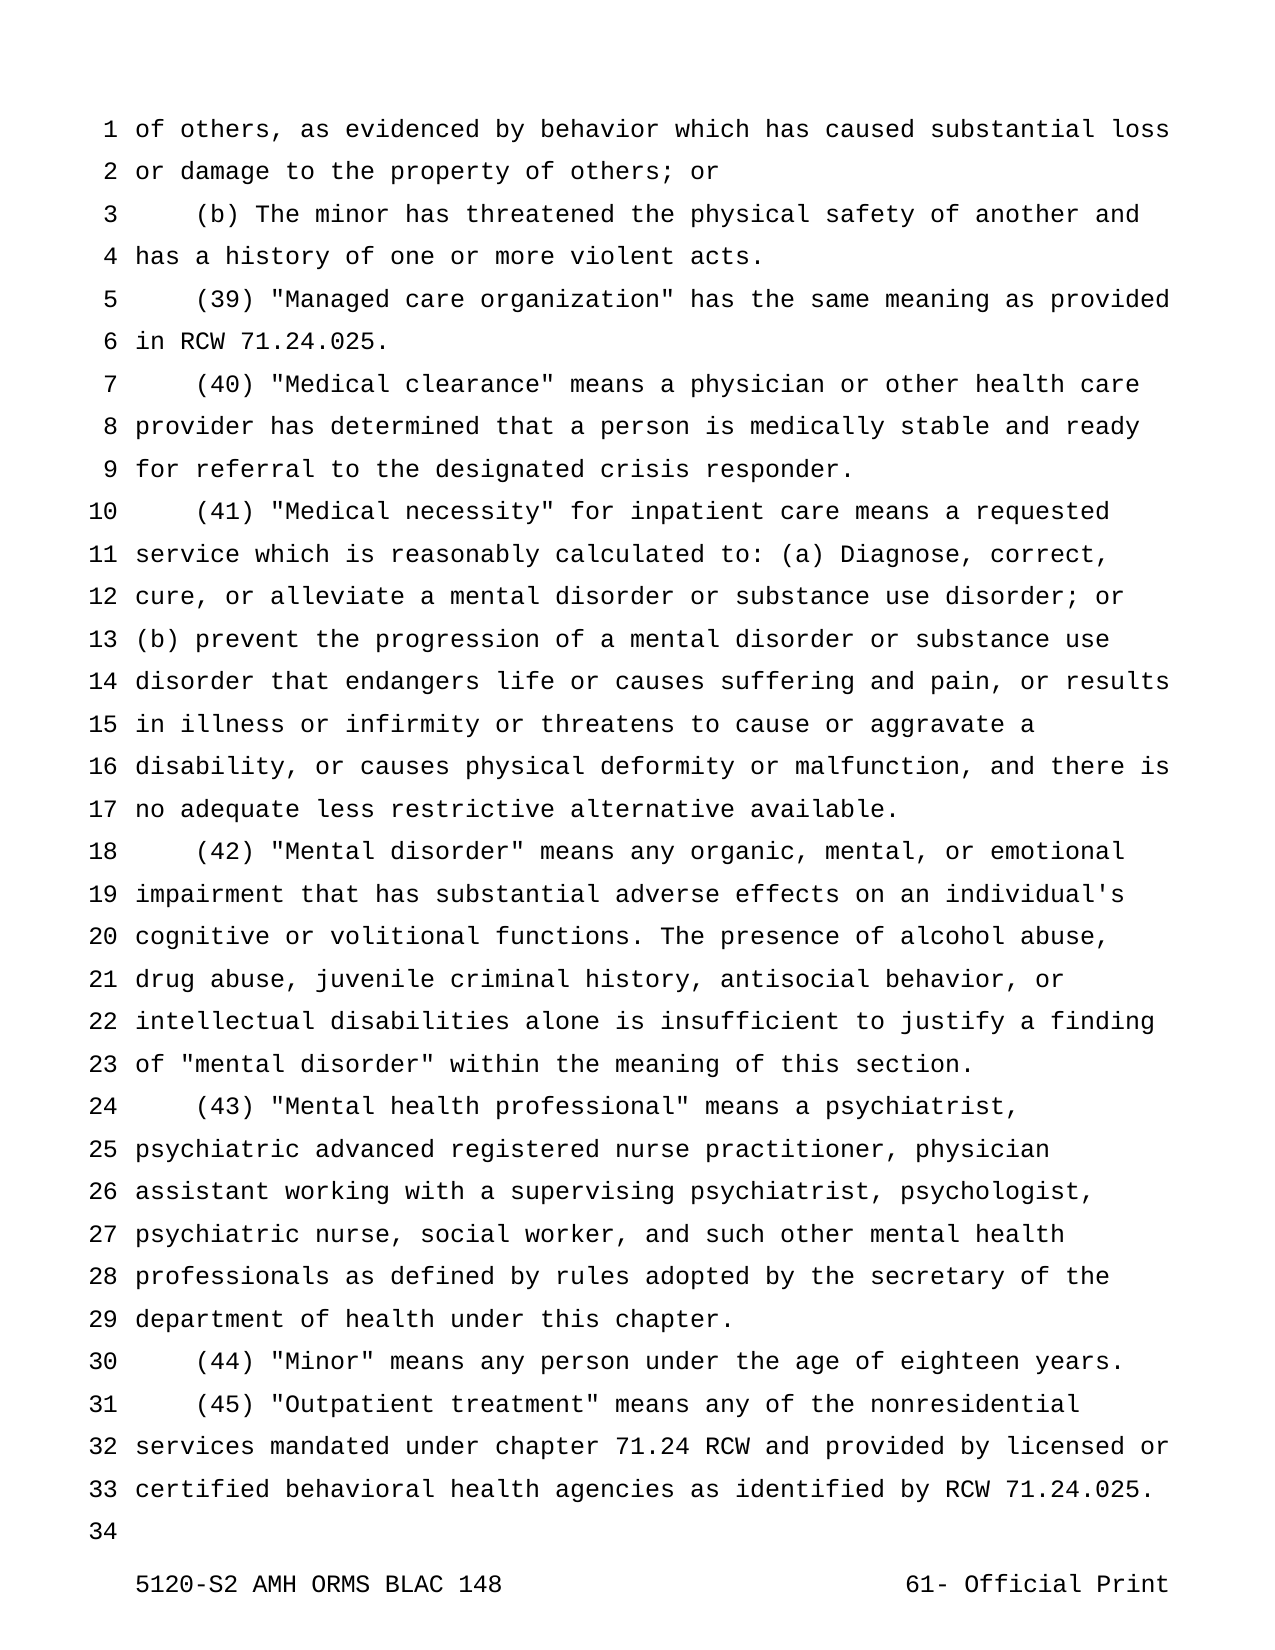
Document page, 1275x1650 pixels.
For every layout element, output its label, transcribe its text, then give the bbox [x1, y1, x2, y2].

text (39) "Managed care organization" has the same meaning as provided in RCW 71.24.025. [135, 273, 1170, 358]
text (41) "Medical necessity" for inpatient care means a requested service which is reasonably calculated to: (a) Diagnose, correct, cure, or alleviate a mental disorder or substance use disorder; or (b) prevent the progression of a mental disorder or substance use disorder that endangers life or causes suffering and pain, or results in illness or infirmity or threatens to cause or aggravate a disability, or causes physical deformity or malfunction, and there is no adequate less restrictive alternative available. [135, 486, 1170, 826]
text (40) "Medical clearance" means a physician or other health care provider has determined that a person is medically stable and ready for referral to the designated crisis responder. [135, 358, 1170, 486]
text (45) "Outpatient treatment" means any of the nonresidential services mandated under chapter 71.24 RCW and provided by licensed or certified behavioral health agencies as identified by RCW 71.24.025. [135, 1378, 1170, 1506]
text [135, 103, 1170, 188]
text (43) "Mental health professional" means a psychiatrist, psychiatric advanced registered nurse practitioner, physician assistant working with a supervising psychiatrist, psychologist, psychiatric nurse, social worker, and such other mental health professionals as defined by rules adopted by the secretary of the department of health under this chapter. [135, 1081, 1170, 1336]
text (b) The minor has threatened the physical safety of another and has a history of one or more violent acts. [135, 188, 1170, 273]
text (42) "Mental disorder" means any organic, mental, or emotional impairment that has substantial adverse effects on an individual's cognitive or volitional functions. The presence of alcohol abuse, drug abuse, juvenile criminal history, antisocial behavior, or intellectual disabilities alone is insufficient to justify a finding of "mental disorder" within the meaning of this section. [135, 826, 1170, 1081]
text (44) "Minor" means any person under the age of eighteen years. [135, 1336, 1170, 1378]
